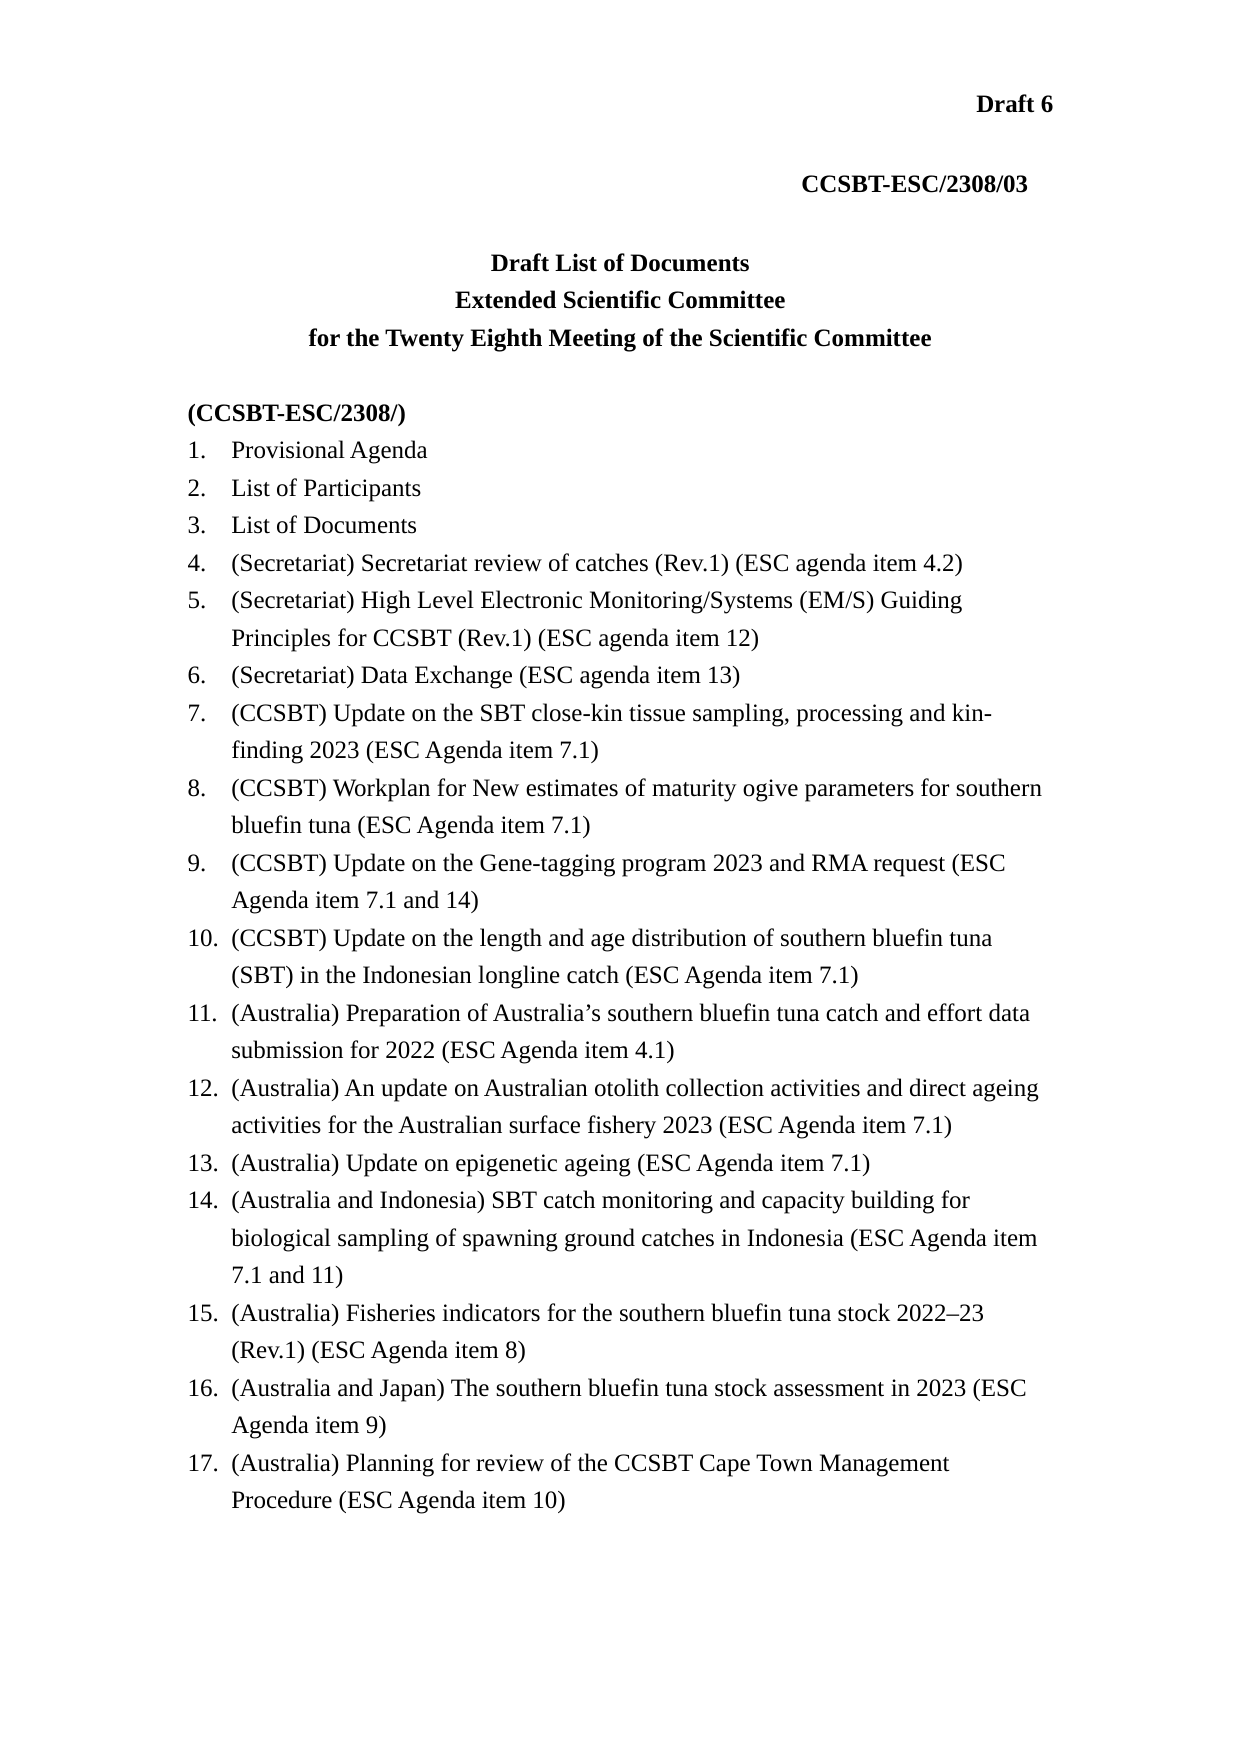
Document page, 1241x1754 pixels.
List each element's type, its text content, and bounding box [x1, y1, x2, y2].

list (Secretariat) Secretariat review of catches (Rev.1) (ESC agenda item 4.2) [187, 544, 1053, 581]
list (CCSBT) Update on the Gene-tagging program 2023 and RMA request (ESC Agenda item 7.1 and 14) [187, 844, 1053, 919]
list (Australia and Japan) The southern bluefin tuna stock assessment in 2023 (ESC Agenda item 9) [187, 1369, 1053, 1444]
text Extended Scientific Committee [187, 281, 1053, 319]
list (CCSBT) Workplan for New estimates of maturity ogive parameters for southern bluefin tuna (ESC Agenda item 7.1) [187, 769, 1053, 844]
list (Australia) Fisheries indicators for the southern bluefin tuna stock 2022–23 (Rev.1) (ESC Agenda item 8) [187, 1294, 1053, 1369]
text (CCSBT-ESC/2308/) [187, 394, 1053, 431]
text for the Twenty Eighth Meeting of the Scientific Committee [187, 319, 1053, 356]
list (CCSBT) Update on the SBT close-kin tissue sampling, processing and kin-finding 2023 (ESC Agenda item 7.1) [187, 694, 1053, 769]
list (Secretariat) Data Exchange (ESC agenda item 13) [187, 656, 1053, 694]
list (Australia) Update on epigenetic ageing (ESC Agenda item 7.1) [187, 1144, 1053, 1181]
list (Australia) An update on Australian otolith collection activities and direct ageing activities for the Australian surface fishery 2023 (ESC Agenda item 7.1) [187, 1069, 1053, 1144]
list List of Participants [187, 469, 1053, 506]
list List of Documents [187, 506, 1053, 544]
list (Secretariat) High Level Electronic Monitoring/Systems (EM/S) Guiding Principles for CCSBT (Rev.1) (ESC agenda item 12) [187, 581, 1053, 656]
list (Australia) Preparation of Australia’s southern bluefin tuna catch and effort data submission for 2022 (ESC Agenda item 4.1) [187, 994, 1053, 1069]
list Provisional Agenda [187, 431, 1053, 469]
list (CCSBT) Update on the length and age distribution of southern bluefin tuna (SBT) in the Indonesian longline catch (ESC Agenda item 7.1) [187, 919, 1053, 994]
text CCSBT-ESC/2308/03 [187, 164, 1028, 202]
text Draft List of Documents [187, 244, 1053, 281]
list (Australia) Planning for review of the CCSBT Cape Town Management Procedure (ESC Agenda item 10) [187, 1444, 1053, 1519]
list (Australia and Indonesia) SBT catch monitoring and capacity building for biological sampling of spawning ground catches in Indonesia (ESC Agenda item 7.1 and 11) [187, 1181, 1053, 1294]
